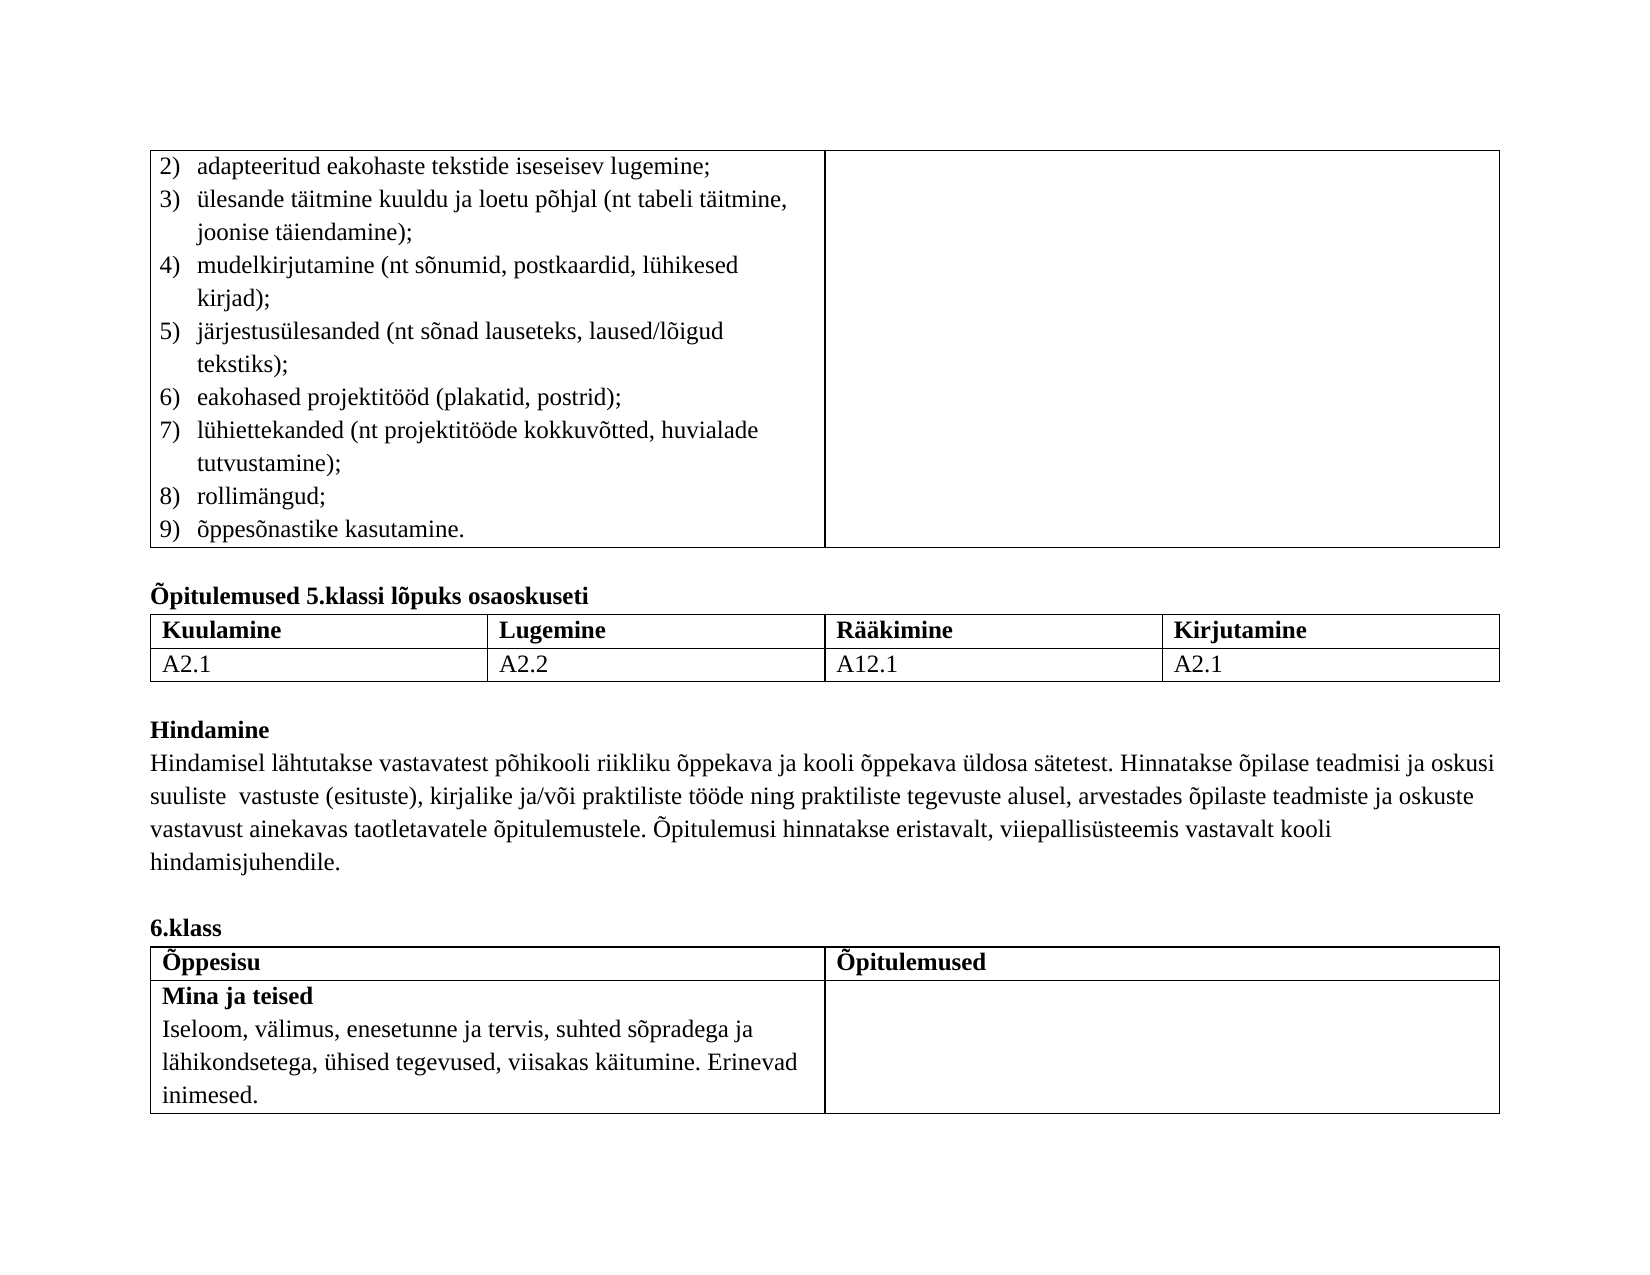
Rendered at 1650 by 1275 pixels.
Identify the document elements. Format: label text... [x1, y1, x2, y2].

table_cell A2.2 [488, 649, 824, 681]
table_cell A2.1 [1163, 649, 1499, 681]
text 6.klass [150, 913, 1500, 942]
table_cell [826, 981, 1499, 1113]
text Hindamisel lähtutakse vastavatest põhikooli riikliku õppekava ja kooli õppekava üldosa sätetest. Hinnatakse õpilase teadmisi ja oskusi suuliste vastuste (esituste), kirjalike ja/või praktiliste tööde ning praktiliste tegevuste alusel, arvestades õpilaste teadmiste ja oskuste vastavust ainekavas taotletavatele õpitulemustele. Õpitulemusi hinnatakse eristavalt, viiepallisüsteemis vastavalt kooli hindamisjuhendile. [150, 748, 1500, 876]
table_header Kirjutamine [1163, 615, 1499, 648]
table_header Lugemine [488, 615, 824, 648]
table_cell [826, 151, 1499, 547]
table_cell A12.1 [826, 649, 1162, 681]
table_header Õppesisu [151, 948, 824, 980]
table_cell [151, 151, 824, 547]
table_header Õpitulemused [826, 948, 1499, 980]
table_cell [151, 981, 824, 1113]
table_header Rääkimine [826, 615, 1162, 648]
text Õpitulemused 5.klassi lõpuks osaoskuseti [150, 581, 1500, 610]
text Hindamine [150, 715, 1500, 744]
table_cell A2.1 [151, 649, 487, 681]
table_header Kuulamine [151, 615, 487, 648]
